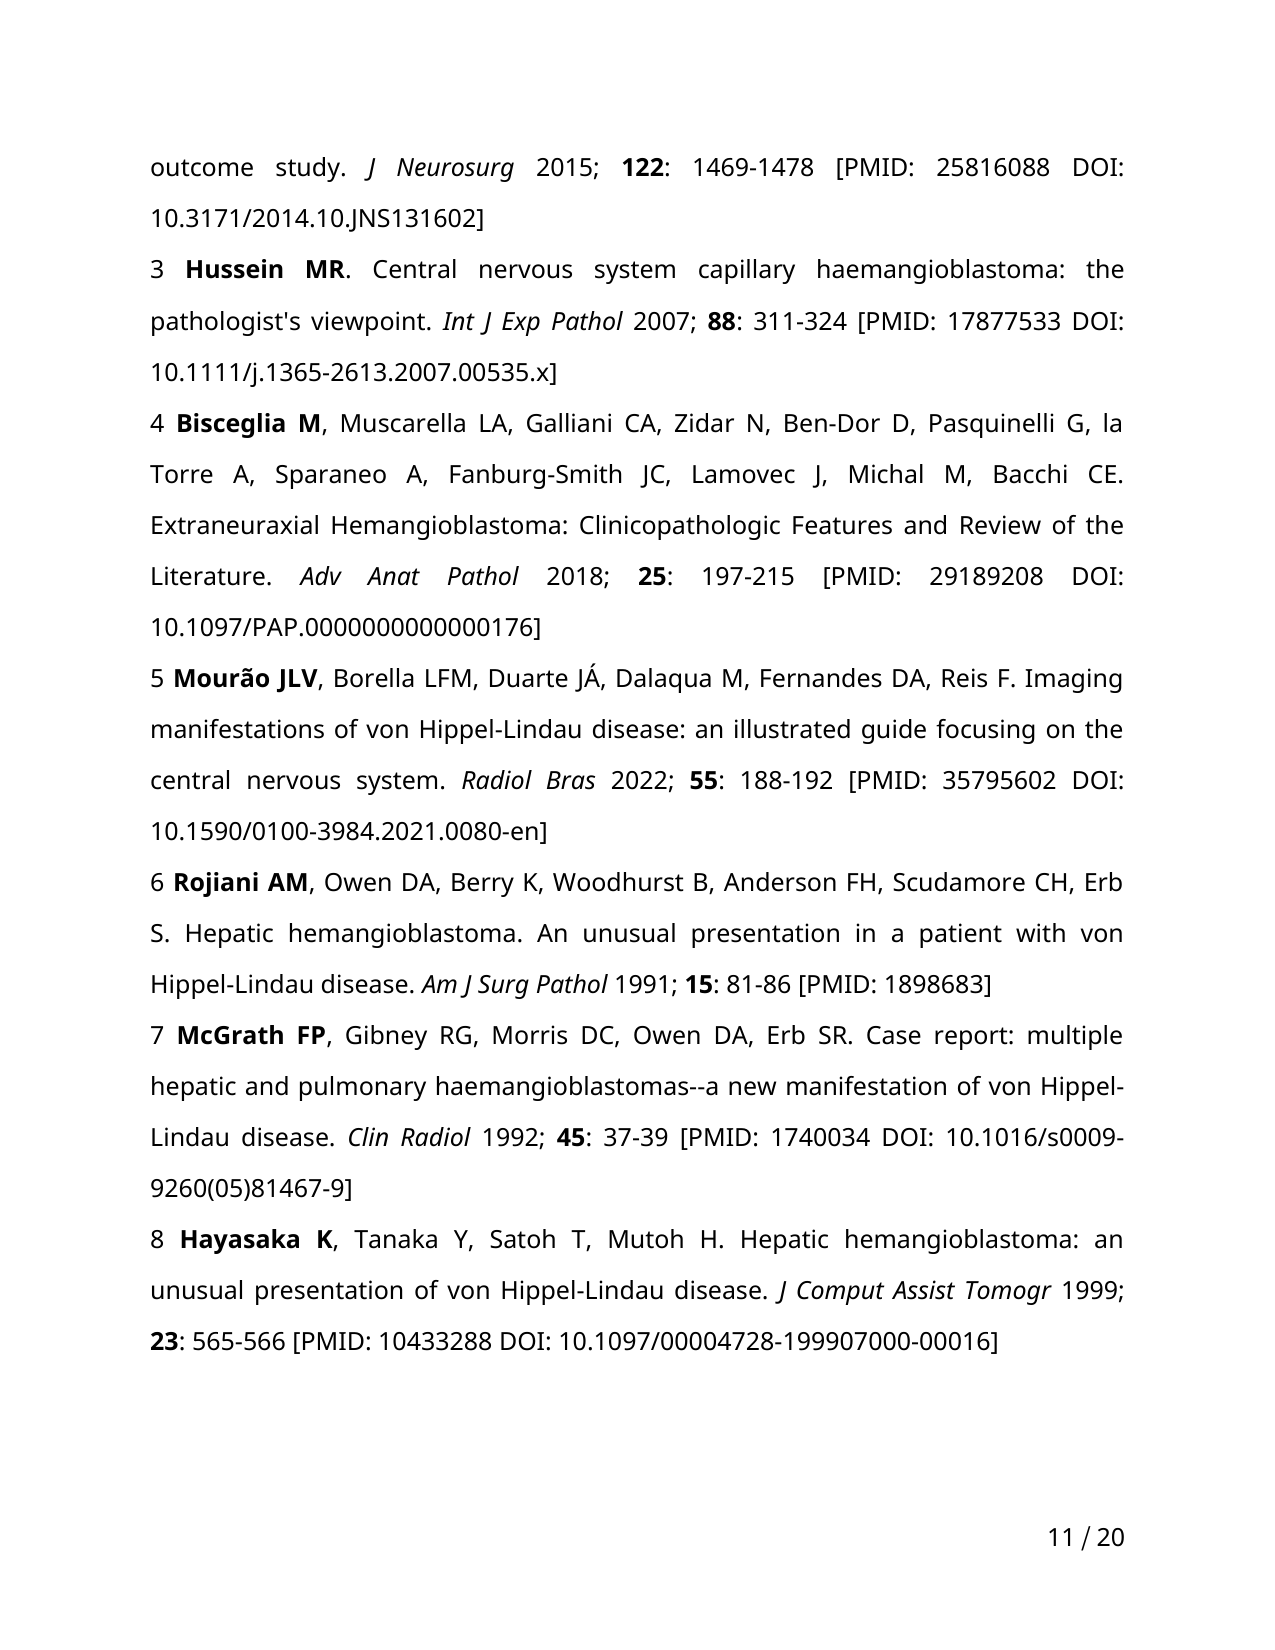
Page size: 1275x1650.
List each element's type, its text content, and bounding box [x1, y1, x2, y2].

text 3 Hussein MR. Central nervous system capillary haemangioblastoma: the pathologist's viewpoint. Int J Exp Pathol 2007; 88: 311-324 [PMID: 17877533 DOI: 10.1111/j.1365-2613.2007.00535.x] [150, 252, 1125, 388]
text 4 Bisceglia M, Muscarella LA, Galliani CA, Zidar N, Ben-Dor D, Pasquinelli G, la Torre A, Sparaneo A, Fanburg-Smith JC, Lamovec J, Michal M, Bacchi CE. Extraneuraxial Hemangioblastoma: Clinicopathologic Features and Review of the Literature. Adv Anat Pathol 2018; 25: 197-215 [PMID: 29189208 DOI: 10.1097/PAP.0000000000000176] [150, 405, 1125, 643]
text 8 Hayasaka K, Tanaka Y, Satoh T, Mutoh H. Hepatic hemangioblastoma: an unusual presentation of von Hippel-Lindau disease. J Comput Assist Tomogr 1999; 23: 565-566 [PMID: 10433288 DOI: 10.1097/00004728-199907000-00016] [150, 1222, 1125, 1358]
text 5 Mourão JLV, Borella LFM, Duarte JÁ, Dalaqua M, Fernandes DA, Reis F. Imaging manifestations of von Hippel-Lindau disease: an illustrated guide focusing on the central nervous system. Radiol Bras 2022; 55: 188-192 [PMID: 35795602 DOI: 10.1590/0100-3984.2021.0080-en] [150, 660, 1125, 848]
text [150, 150, 1125, 235]
text 6 Rojiani AM, Owen DA, Berry K, Woodhurst B, Anderson FH, Scudamore CH, Erb S. Hepatic hemangioblastoma. An unusual presentation in a patient with von Hippel-Lindau disease. Am J Surg Pathol 1991; 15: 81-86 [PMID: 1898683] [150, 864, 1125, 1001]
text 7 McGrath FP, Gibney RG, Morris DC, Owen DA, Erb SR. Case report: multiple hepatic and pulmonary haemangioblastomas--a new manifestation of von Hippel-Lindau disease. Clin Radiol 1992; 45: 37-39 [PMID: 1740034 DOI: 10.1016/s0009-9260(05)81467-9] [150, 1018, 1125, 1205]
